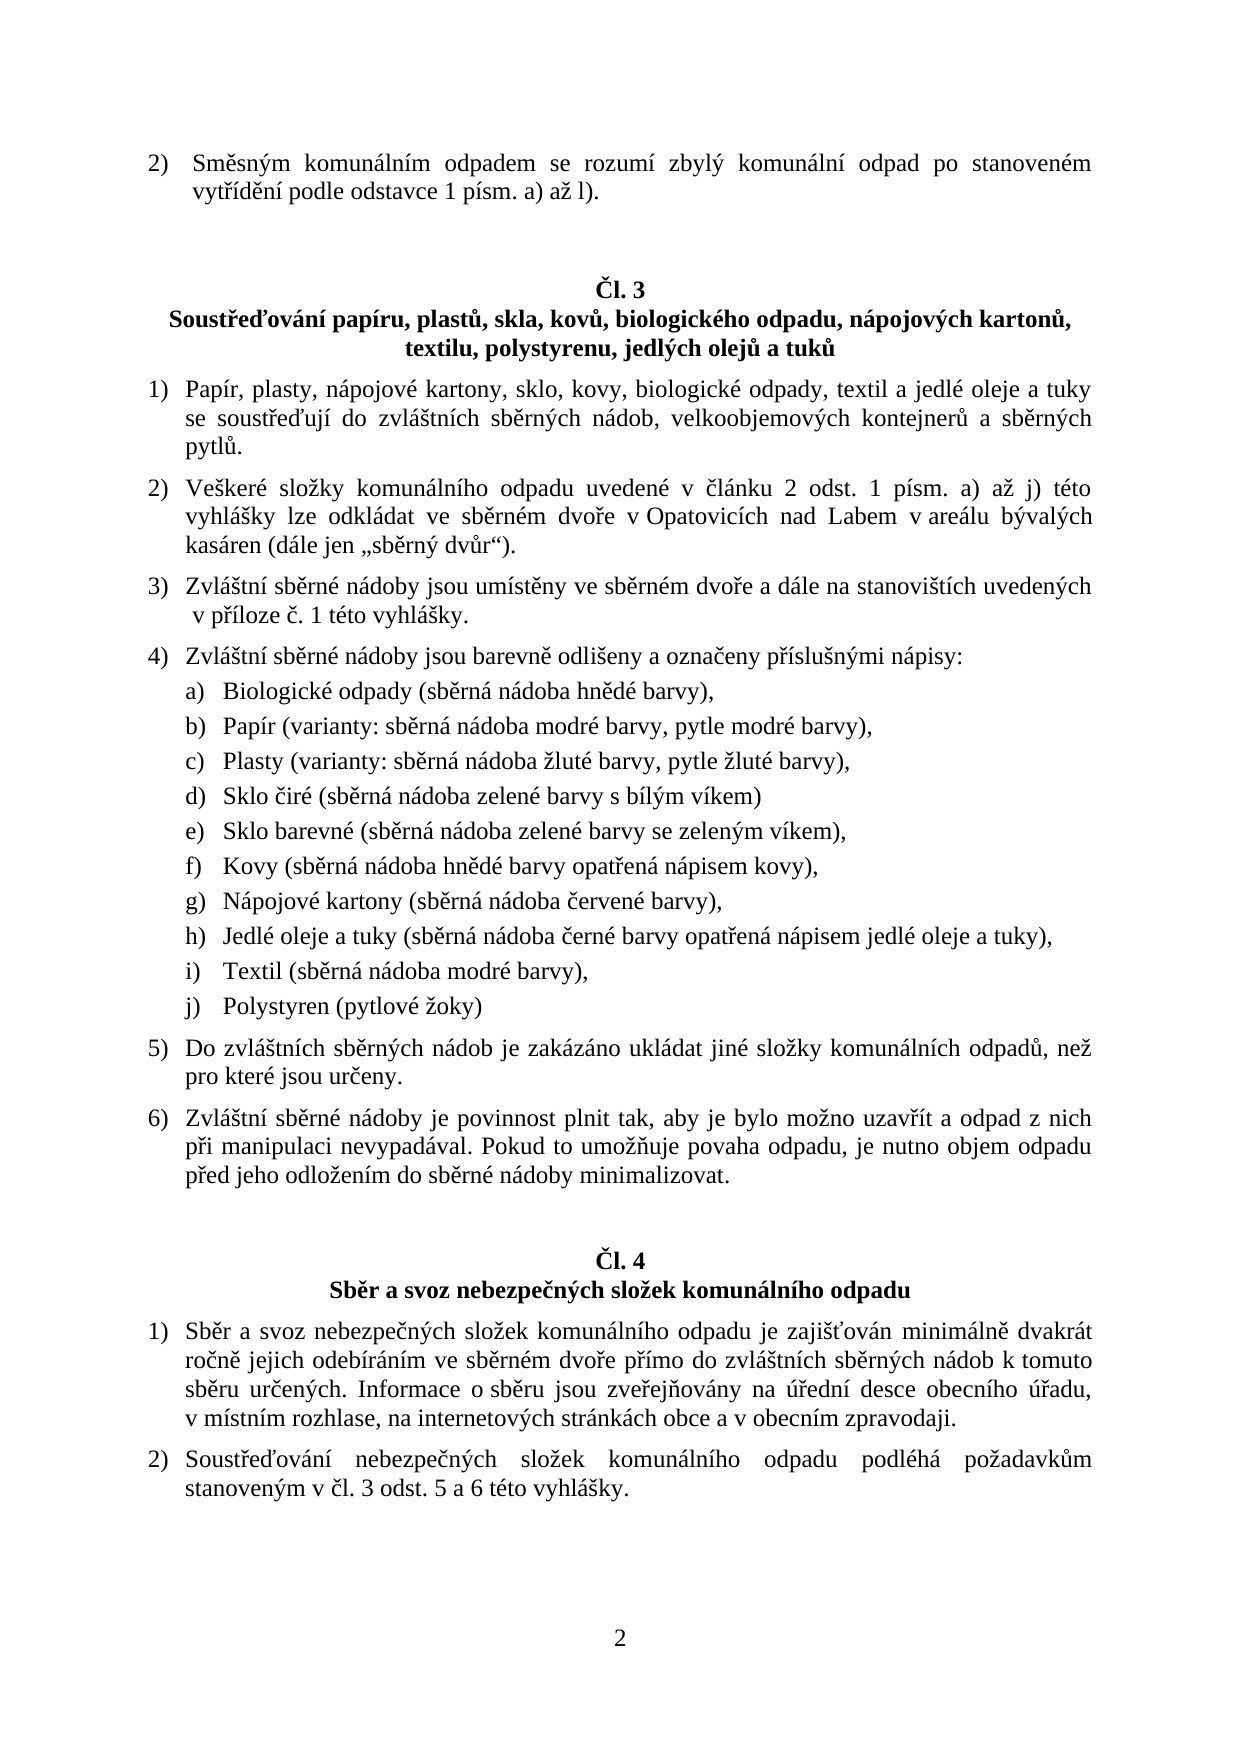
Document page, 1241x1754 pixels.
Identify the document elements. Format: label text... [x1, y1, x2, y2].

list Do zvláštních sběrných nádob je zakázáno ukládat jiné složky komunálních odpadů, než pro které jsou určeny. [148, 1033, 1092, 1090]
list Polystyren (pytlové žoky) [185, 991, 1092, 1020]
list Směsným komunálním odpadem se rozumí zbylý komunální odpad po stanoveném vytřídění podle odstavce 1 písm. a) až l). [148, 148, 1092, 205]
subtitle Sběr a svoz nebezpečných složek komunálního odpadu [148, 1275, 1092, 1304]
list Soustřeďování nebezpečných složek komunálního odpadu podléhá požadavkům stanoveným v čl. 3 odst. 5 a 6 této vyhlášky. [148, 1444, 1092, 1501]
list Sběr a svoz nebezpečných složek komunálního odpadu je zajišťován minimálně dvakrát ročně jejich odebíráním ve sběrném dvoře přímo do zvláštních sběrných nádob k tomuto sběru určených. Informace o sběru jsou zveřejňovány na úřední desce obecního úřadu, v místním rozhlase, na internetových stránkách obce a v obecním zpravodaji. [148, 1316, 1092, 1431]
list Plasty (varianty: sběrná nádoba žluté barvy, pytle žluté barvy), [185, 746, 1092, 775]
list Zvláštní sběrné nádoby jsou umístěny ve sběrném dvoře a dále na stanovištích uvedených v příloze č. 1 této vyhlášky. [148, 571, 1092, 629]
subtitle Soustřeďování papíru, plastů, skla, kovů, biologického odpadu, nápojových kartonů, textilu, polystyrenu, jedlých olejů a tuků [148, 304, 1092, 361]
list Kovy (sběrná nádoba hnědé barvy opatřená nápisem kovy), [185, 851, 1092, 880]
list Jedlé oleje a tuky (sběrná nádoba černé barvy opatřená nápisem jedlé oleje a tuky), [185, 921, 1092, 950]
list Veškeré složky komunálního odpadu uvedené v článku 2 odst. 1 písm. a) až j) této vyhlášky lze odkládat ve sběrném dvoře v Opatovicích nad Labem v areálu bývalých kasáren (dále jen „sběrný dvůr“). [148, 473, 1092, 559]
subtitle Čl. 4 [148, 1246, 1092, 1275]
list Papír, plasty, nápojové kartony, sklo, kovy, biologické odpady, textil a jedlé oleje a tuky se soustřeďují do zvláštních sběrných nádob, velkoobjemových kontejnerů a sběrných pytlů. [148, 374, 1092, 460]
list Sklo barevné (sběrná nádoba zelené barvy se zeleným víkem), [185, 816, 1092, 845]
list Nápojové kartony (sběrná nádoba červené barvy), [185, 886, 1092, 915]
list Zvláštní sběrné nádoby je povinnost plnit tak, aby je bylo možno uzavřít a odpad z nich při manipulaci nevypadával. Pokud to umožňuje povaha odpadu, je nutno objem odpadu před jeho odložením do sběrné nádoby minimalizovat. [148, 1103, 1092, 1189]
list Sklo čiré (sběrná nádoba zelené barvy s bílým víkem) [185, 781, 1092, 810]
list Zvláštní sběrné nádoby jsou barevně odlišeny a označeny příslušnými nápisy: [148, 641, 1092, 670]
list Textil (sběrná nádoba modré barvy), [185, 956, 1092, 985]
list Papír (varianty: sběrná nádoba modré barvy, pytle modré barvy), [185, 711, 1092, 740]
list Biologické odpady (sběrná nádoba hnědé barvy), [185, 676, 1092, 705]
text Čl. 3 [148, 275, 1092, 304]
